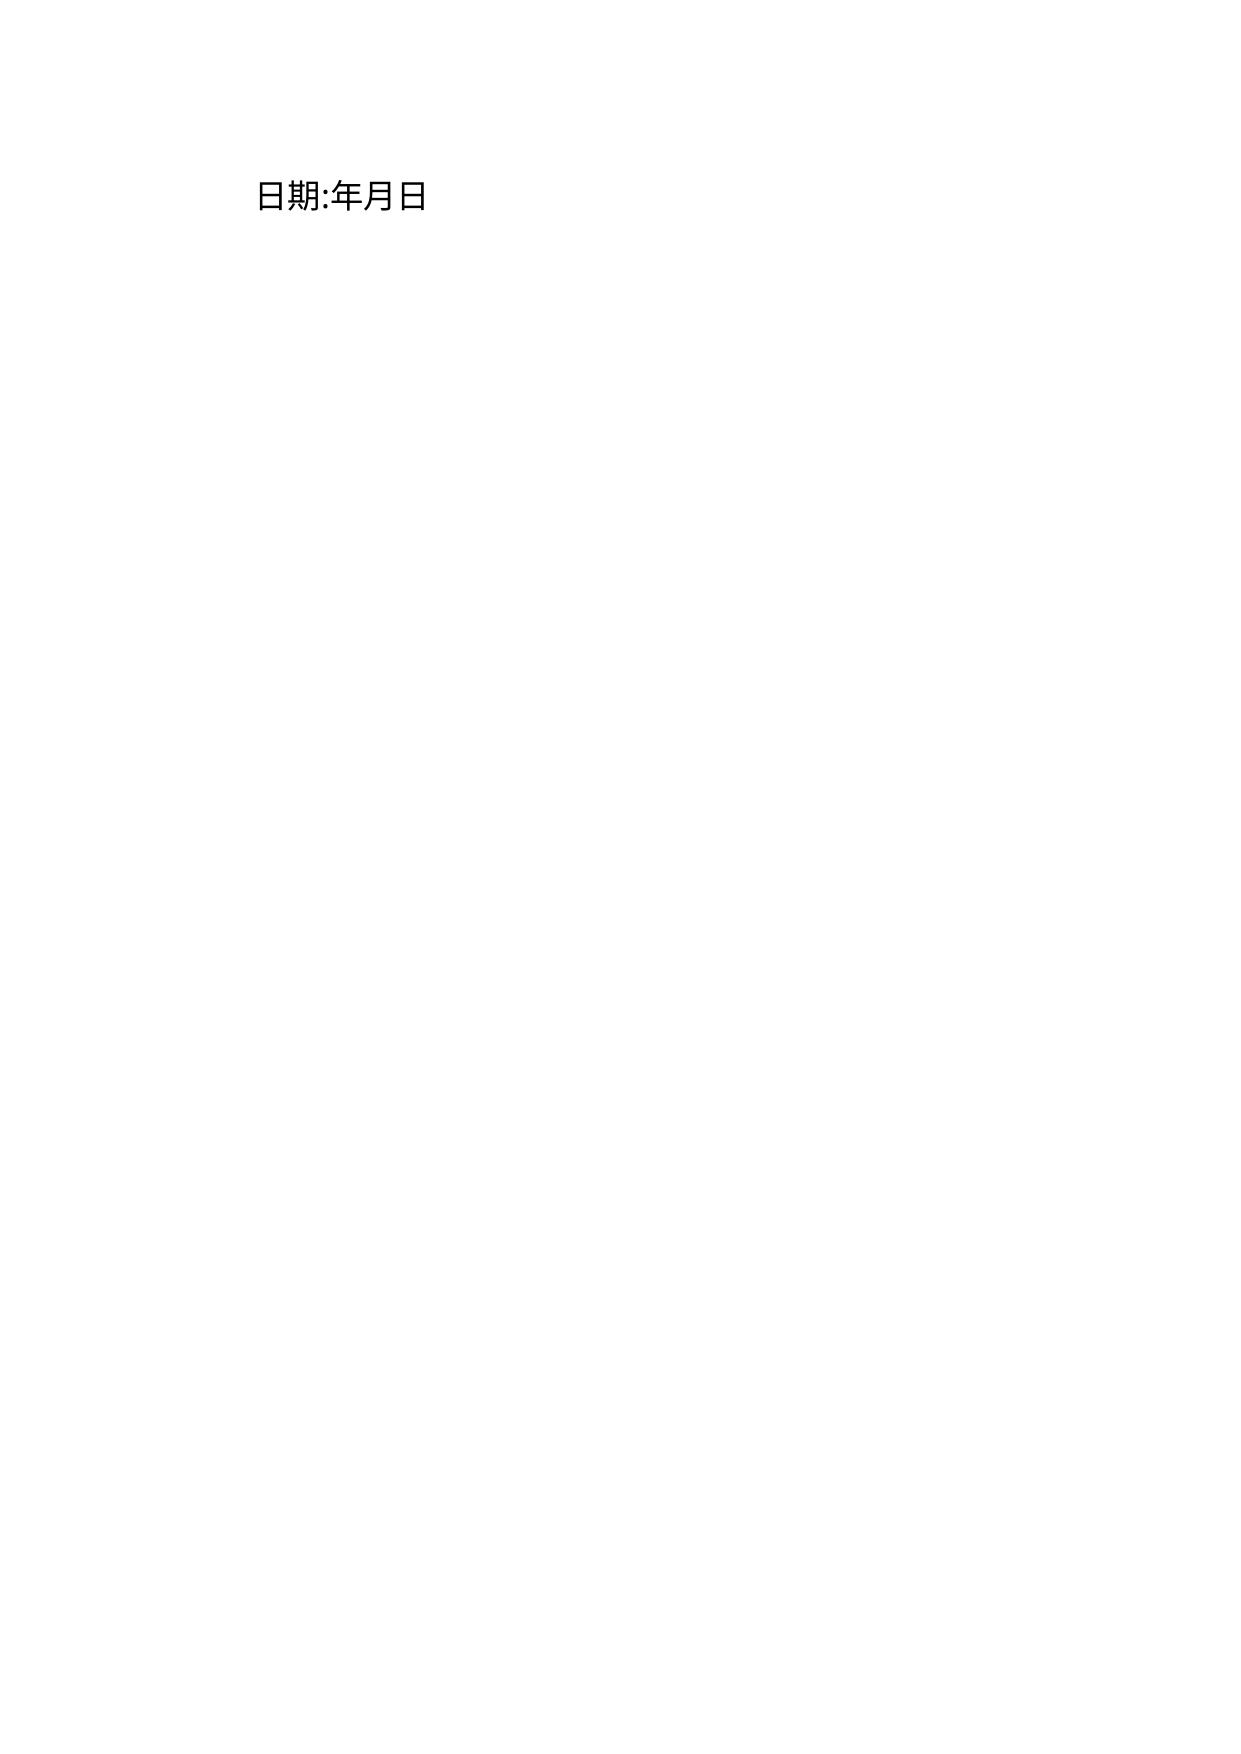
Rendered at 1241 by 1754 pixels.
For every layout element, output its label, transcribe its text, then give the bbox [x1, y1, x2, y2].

text 日期:年月日 [187, 162, 1053, 227]
